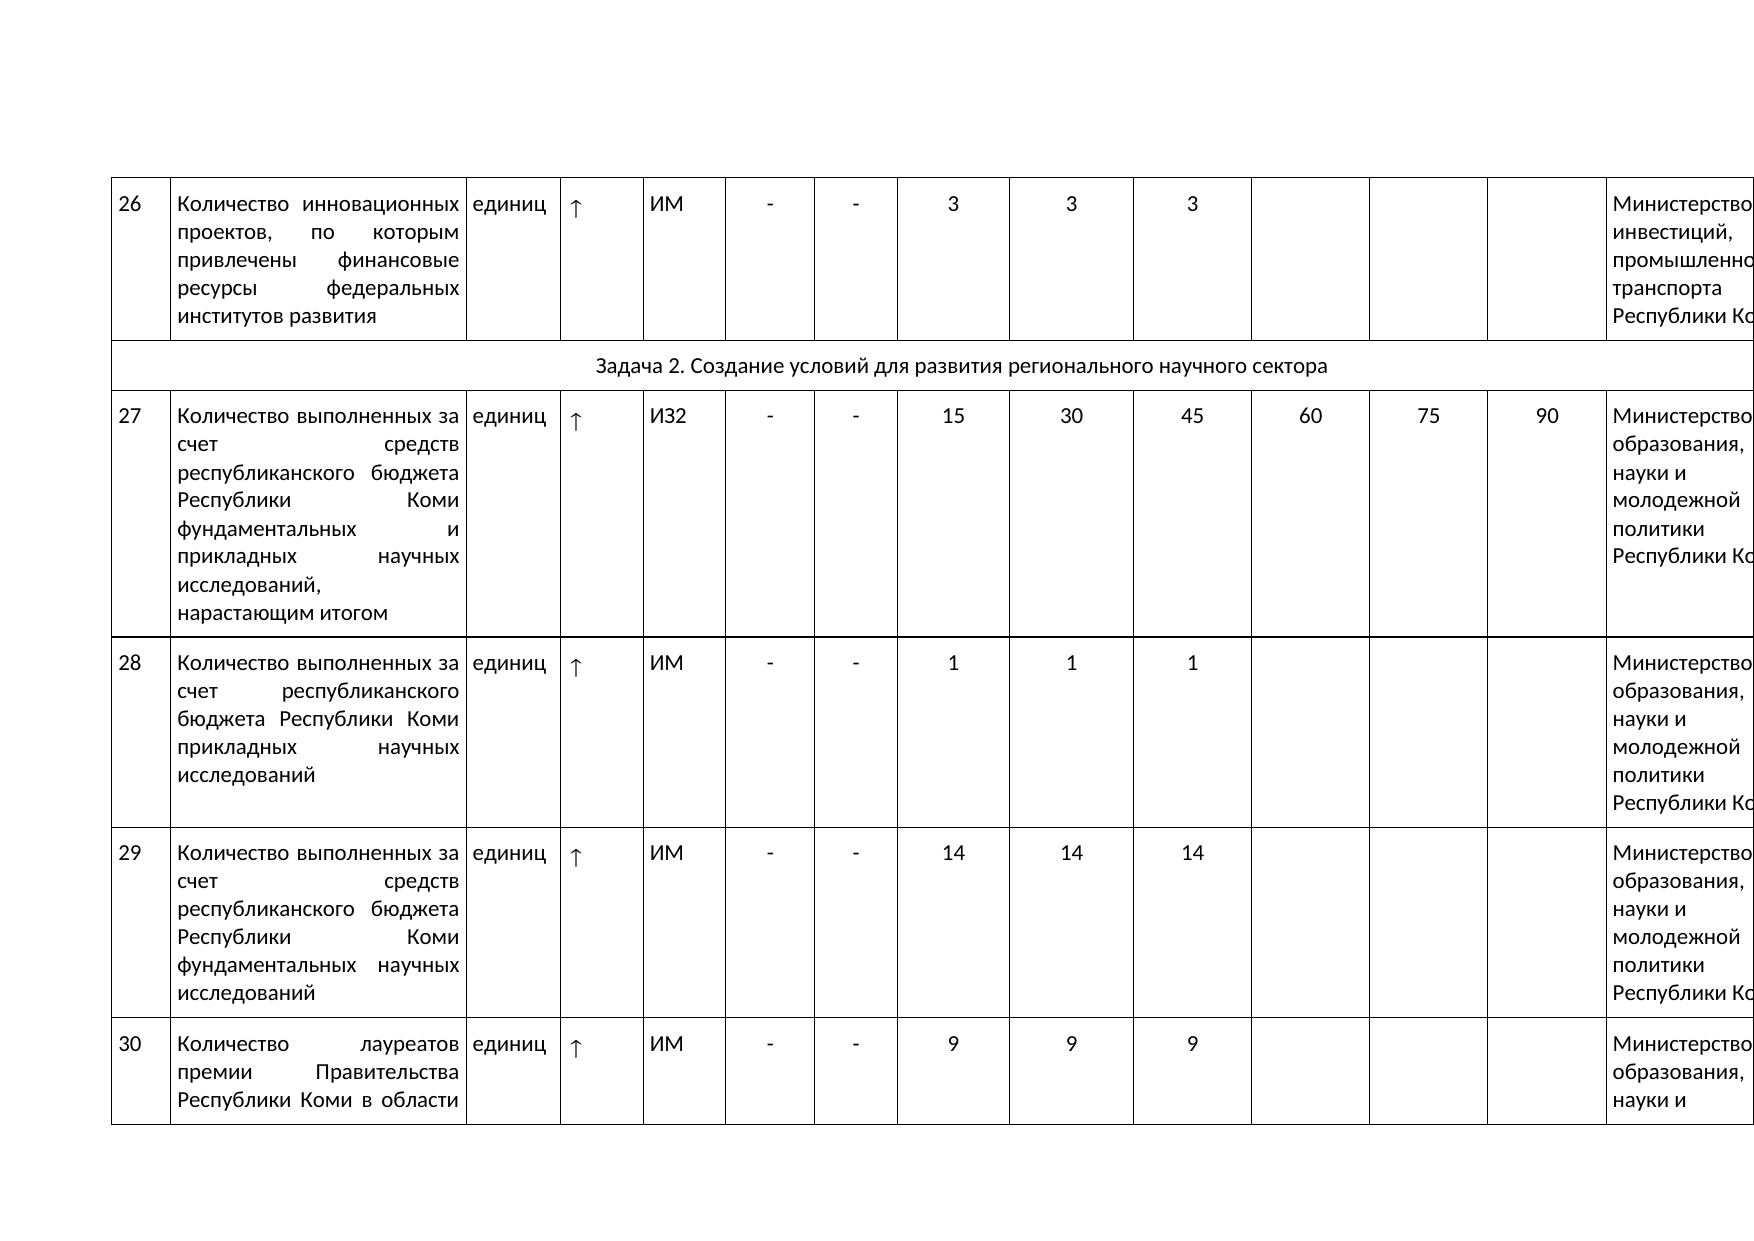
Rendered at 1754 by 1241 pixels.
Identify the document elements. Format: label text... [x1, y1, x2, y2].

table_cell [1370, 1018, 1487, 1123]
table_cell 3 [898, 178, 1009, 339]
table_cell Количество выполненных за счет республиканского бюджета Республики Коми прикладных научных исследований [171, 638, 466, 827]
table_cell 60 [1252, 391, 1369, 636]
table_cell 90 [1488, 391, 1606, 636]
table_cell 14 [898, 828, 1009, 1017]
table_cell [1370, 638, 1487, 827]
table_cell 1 [898, 638, 1009, 827]
table_cell [561, 1018, 643, 1123]
table_cell - [815, 828, 897, 1017]
table_cell [1252, 178, 1369, 339]
table_cell 26 [112, 178, 170, 339]
table_cell 14 [1010, 828, 1133, 1017]
table_cell 14 [1134, 828, 1251, 1017]
table_cell Количество выполненных за счет средств республиканского бюджета Республики Коми фундаментальных научных исследований [171, 828, 466, 1017]
table_cell Количество инновационных проектов, по которым привлечены финансовые ресурсы федеральных институтов развития [171, 178, 466, 339]
table_cell - [815, 638, 897, 827]
table_cell 45 [1134, 391, 1251, 636]
table_cell 27 [112, 391, 170, 636]
table_cell - [815, 391, 897, 636]
table_cell единиц [467, 638, 560, 827]
table_cell [1252, 1018, 1369, 1123]
table_cell 30 [1010, 391, 1133, 636]
table_cell Количество выполненных за счет средств республиканского бюджета Республики Коми фундаментальных и прикладных научных исследований, нарастающим итогом [171, 391, 466, 636]
table_cell 1 [1010, 638, 1133, 827]
table_cell - [726, 178, 814, 339]
table_cell [1252, 638, 1369, 827]
table_cell Задача 2. Создание условий для развития регионального научного сектора [112, 341, 1753, 390]
table_cell 1 [1134, 638, 1251, 827]
table_cell - [726, 1018, 814, 1123]
table_cell 30 [112, 1018, 170, 1123]
table_cell [561, 828, 643, 1017]
table_cell единиц [467, 828, 560, 1017]
table_cell Министерство образования, науки и молодежной политики Республики Коми [1607, 828, 1753, 1017]
table_cell [561, 178, 643, 339]
table_cell - [726, 391, 814, 636]
table_cell 9 [898, 1018, 1009, 1123]
table_cell - [726, 638, 814, 827]
table_cell [1488, 1018, 1606, 1123]
table_cell 9 [1010, 1018, 1133, 1123]
table_cell единиц [467, 1018, 560, 1123]
table_cell ИМ [644, 1018, 725, 1123]
table_cell [1370, 828, 1487, 1017]
table_cell [1488, 638, 1606, 827]
table_cell 28 [112, 638, 170, 827]
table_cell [1607, 1018, 1753, 1123]
table_cell 3 [1010, 178, 1133, 339]
table_cell Министерство образования, науки и молодежной политики Республики Коми [1607, 391, 1753, 636]
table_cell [1607, 178, 1753, 339]
table_cell [1252, 828, 1369, 1017]
table_cell - [815, 178, 897, 339]
table_cell 15 [898, 391, 1009, 636]
table_cell ИЗ2 [644, 391, 725, 636]
table_cell - [726, 828, 814, 1017]
table_cell [1488, 178, 1606, 339]
table_cell единиц [467, 391, 560, 636]
table_cell ИМ [644, 638, 725, 827]
table_cell ИМ [644, 178, 725, 339]
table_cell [171, 1018, 466, 1123]
table_cell [561, 638, 643, 827]
table_cell [1488, 828, 1606, 1017]
table_cell [561, 391, 643, 636]
table_cell единиц [467, 178, 560, 339]
table_cell ИМ [644, 828, 725, 1017]
table_cell 3 [1134, 178, 1251, 339]
table_cell 29 [112, 828, 170, 1017]
table_cell 75 [1370, 391, 1487, 636]
table_cell 9 [1134, 1018, 1251, 1123]
table_cell - [815, 1018, 897, 1123]
table_cell [1370, 178, 1487, 339]
table_cell Министерство образования, науки и молодежной политики Республики Коми [1607, 638, 1753, 827]
